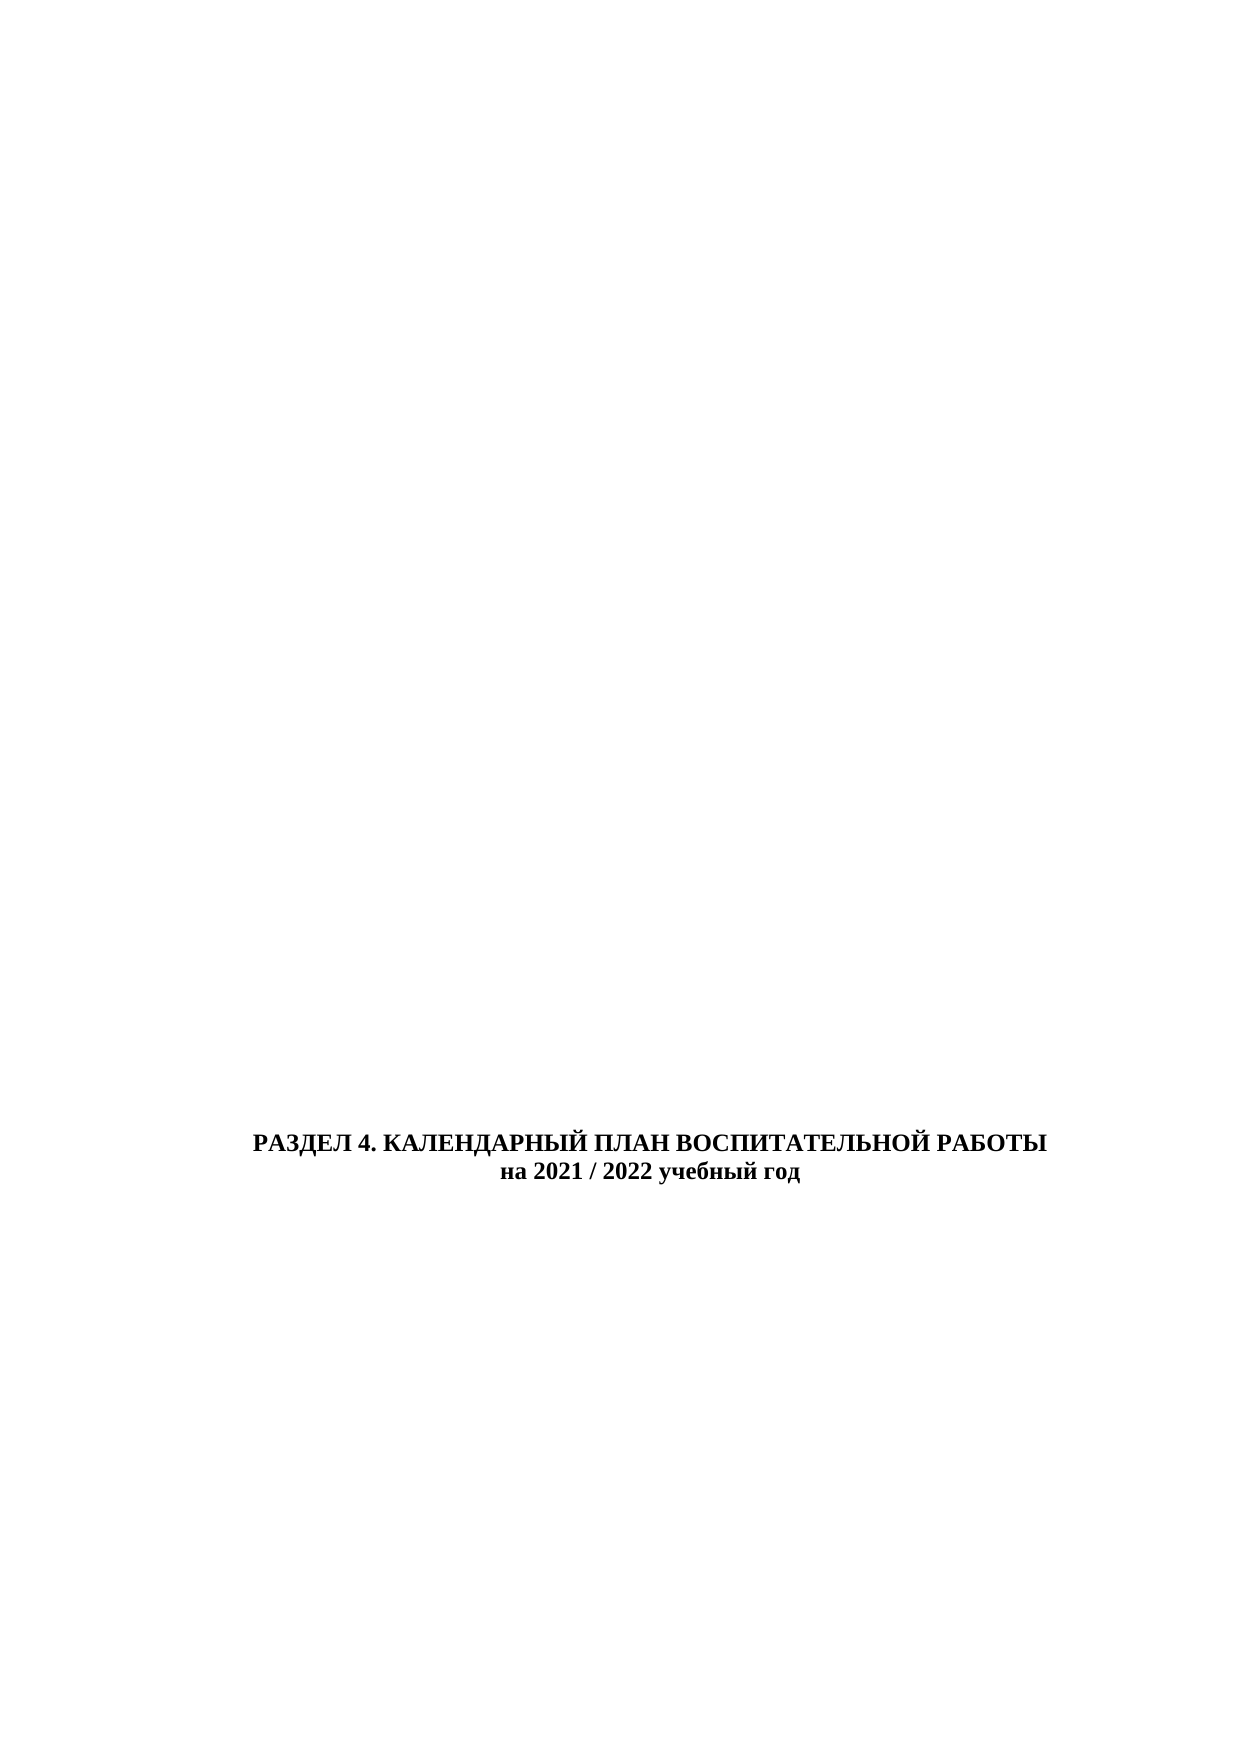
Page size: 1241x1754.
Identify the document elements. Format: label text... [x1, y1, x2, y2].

table_header Раздел 4. КАЛЕНДАРНЫЙ ПЛАН ВОСПИТАТЕЛЬНОЙ РАБОТЫ [83, 1099, 1216, 1156]
table_cell на 2021 / 2022 учебный год [83, 1156, 1216, 1185]
